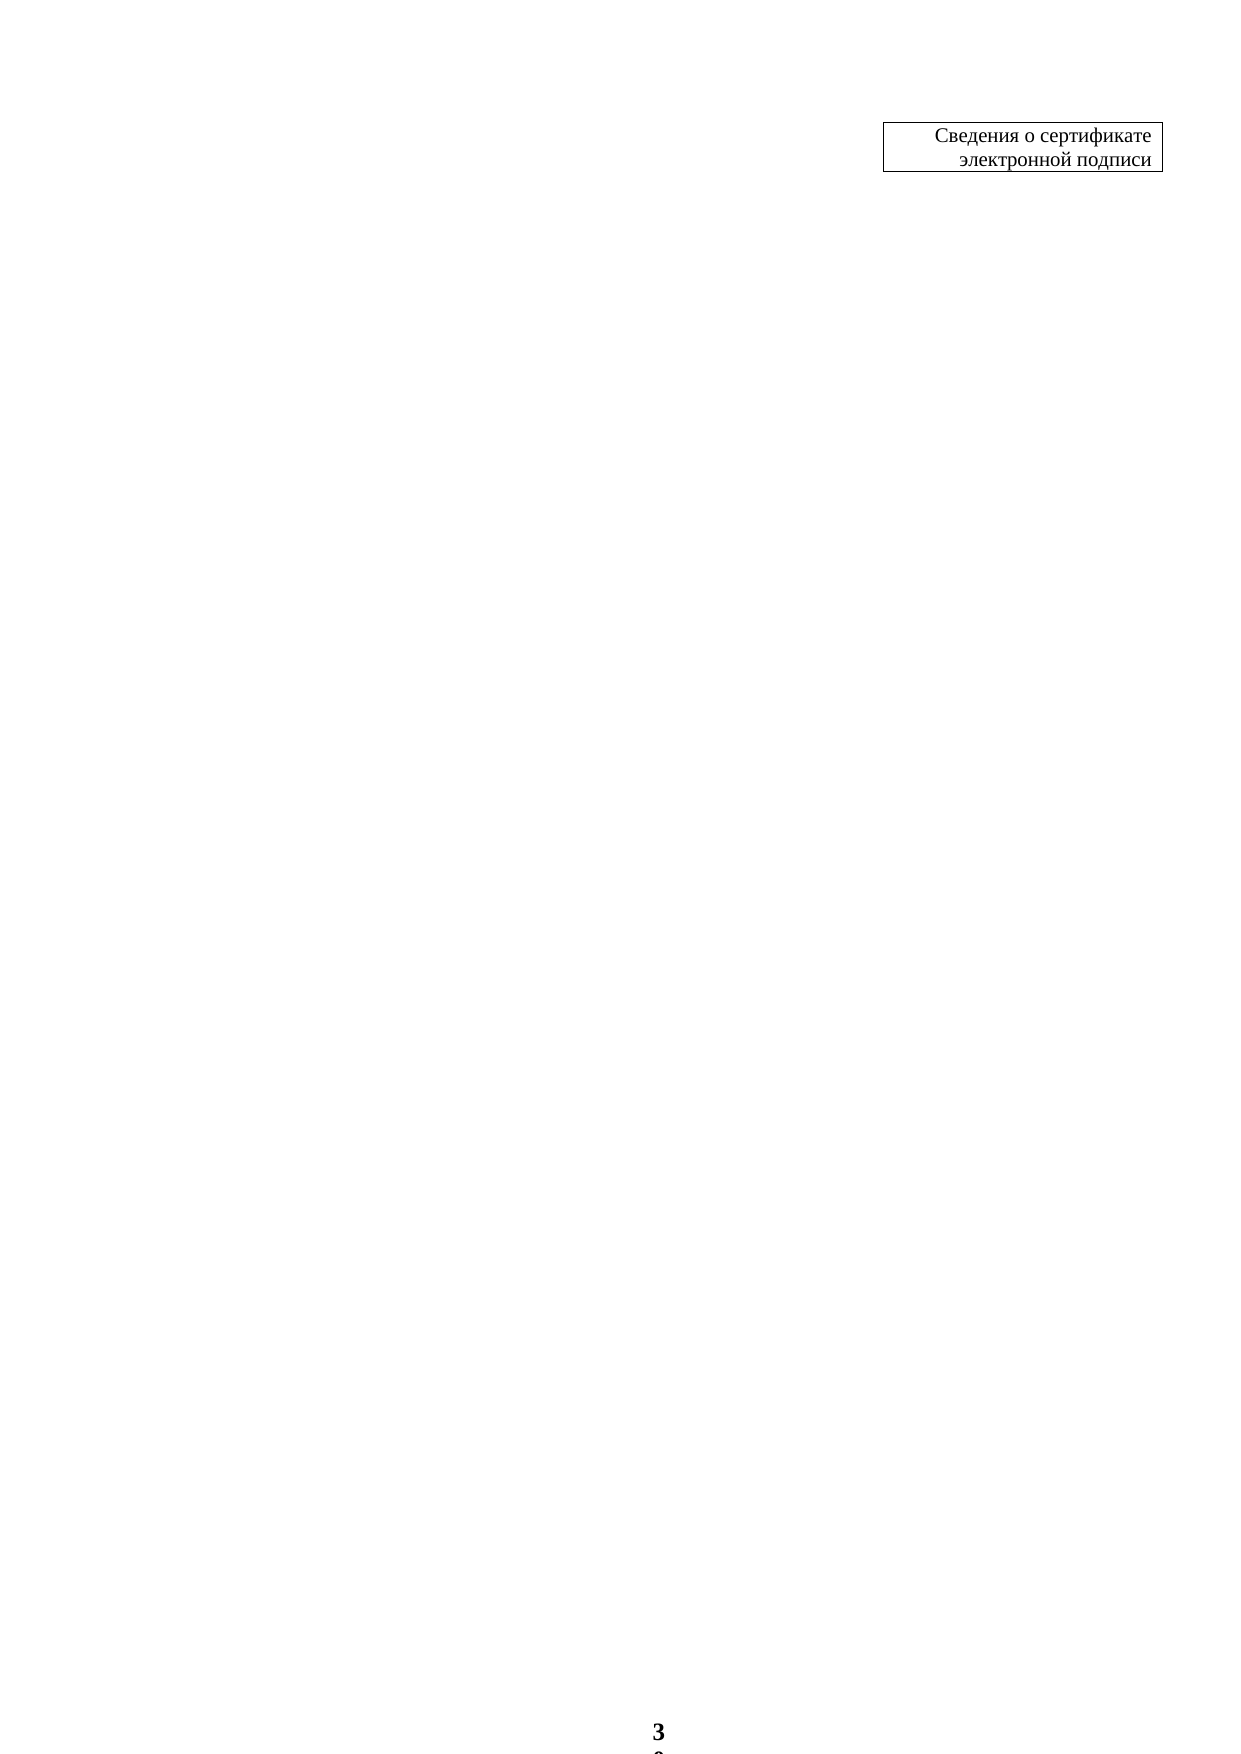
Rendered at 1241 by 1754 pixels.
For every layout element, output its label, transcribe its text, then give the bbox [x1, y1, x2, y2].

table_header Сведения о сертификате электронной подписи [884, 123, 1162, 171]
